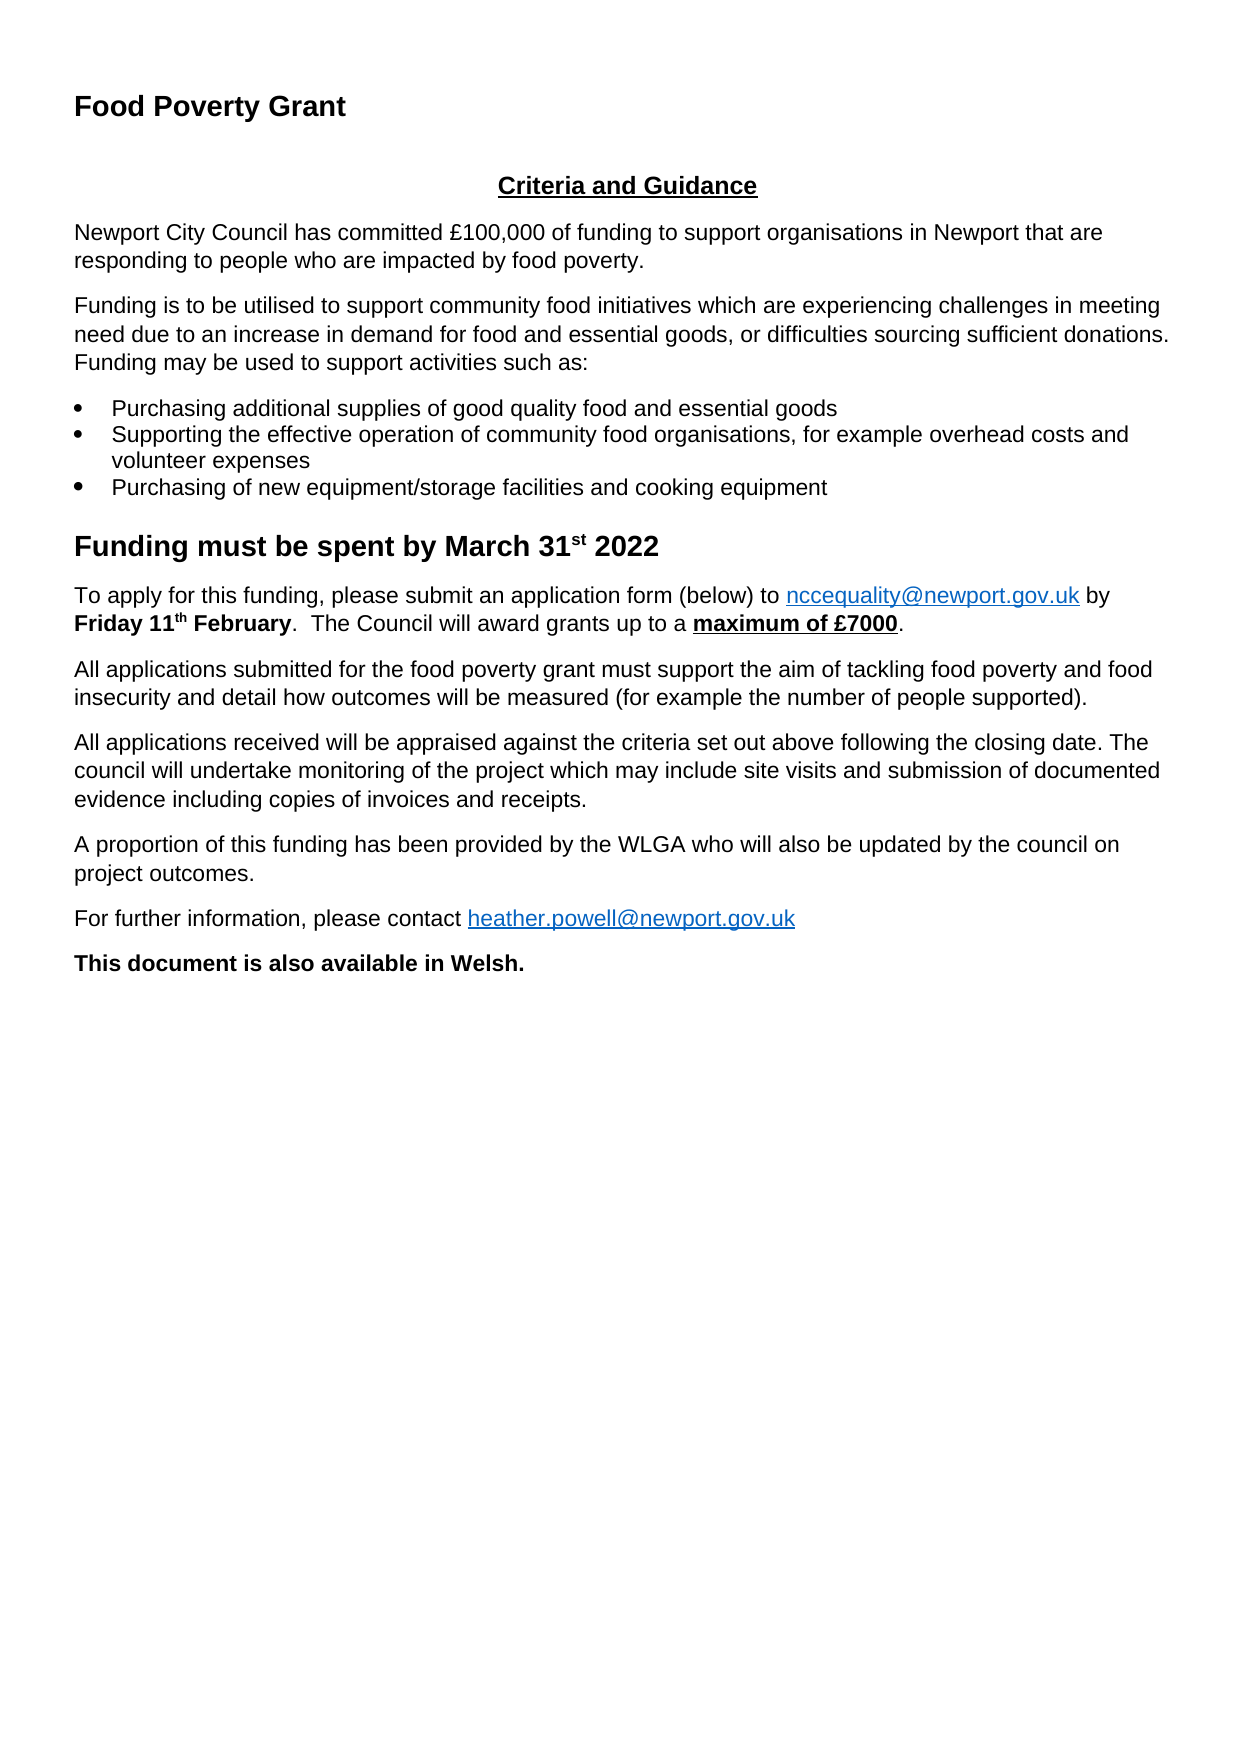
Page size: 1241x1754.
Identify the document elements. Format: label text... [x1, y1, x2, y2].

text For further information, please contact heather.powell@newport.gov.uk [74, 904, 1181, 931]
text Funding is to be utilised to support community food initiatives which are experiencing challenges in meeting need due to an increase in demand for food and essential goods, or difficulties sourcing sufficient donations. Funding may be used to support activities such as: [74, 292, 1181, 376]
text This document is also available in Welsh. [74, 950, 1181, 976]
text Food Poverty Grant [74, 89, 1181, 152]
list Supporting the effective operation of community food organisations, for example overhead costs and volunteer expenses [74, 421, 1181, 473]
list Purchasing additional supplies of good quality food and essential goods [74, 394, 1181, 421]
text Funding must be spent by March 31st 2022 [74, 529, 1181, 563]
text A proportion of this funding has been provided by the WLGA who will also be updated by the council on project outcomes. [74, 831, 1181, 886]
text Criteria and Guidance [74, 171, 1181, 200]
text All applications submitted for the food poverty grant must support the aim of tackling food poverty and food insecurity and detail how outcomes will be measured (for example the number of people supported). [74, 656, 1181, 710]
text To apply for this funding, please submit an application form (below) to nccequality@newport.gov.uk by Friday 11th February. The Council will award grants up to a maximum of £7000. [74, 582, 1181, 637]
text Newport City Council has committed £100,000 of funding to support organisations in Newport that are responding to people who are impacted by food poverty. [74, 219, 1181, 274]
list Purchasing of new equipment/storage facilities and cooking equipment [74, 473, 1181, 500]
text All applications received will be appraised against the criteria set out above following the closing date. The council will undertake monitoring of the project which may include site visits and submission of documented evidence including copies of invoices and receipts. [74, 729, 1181, 812]
